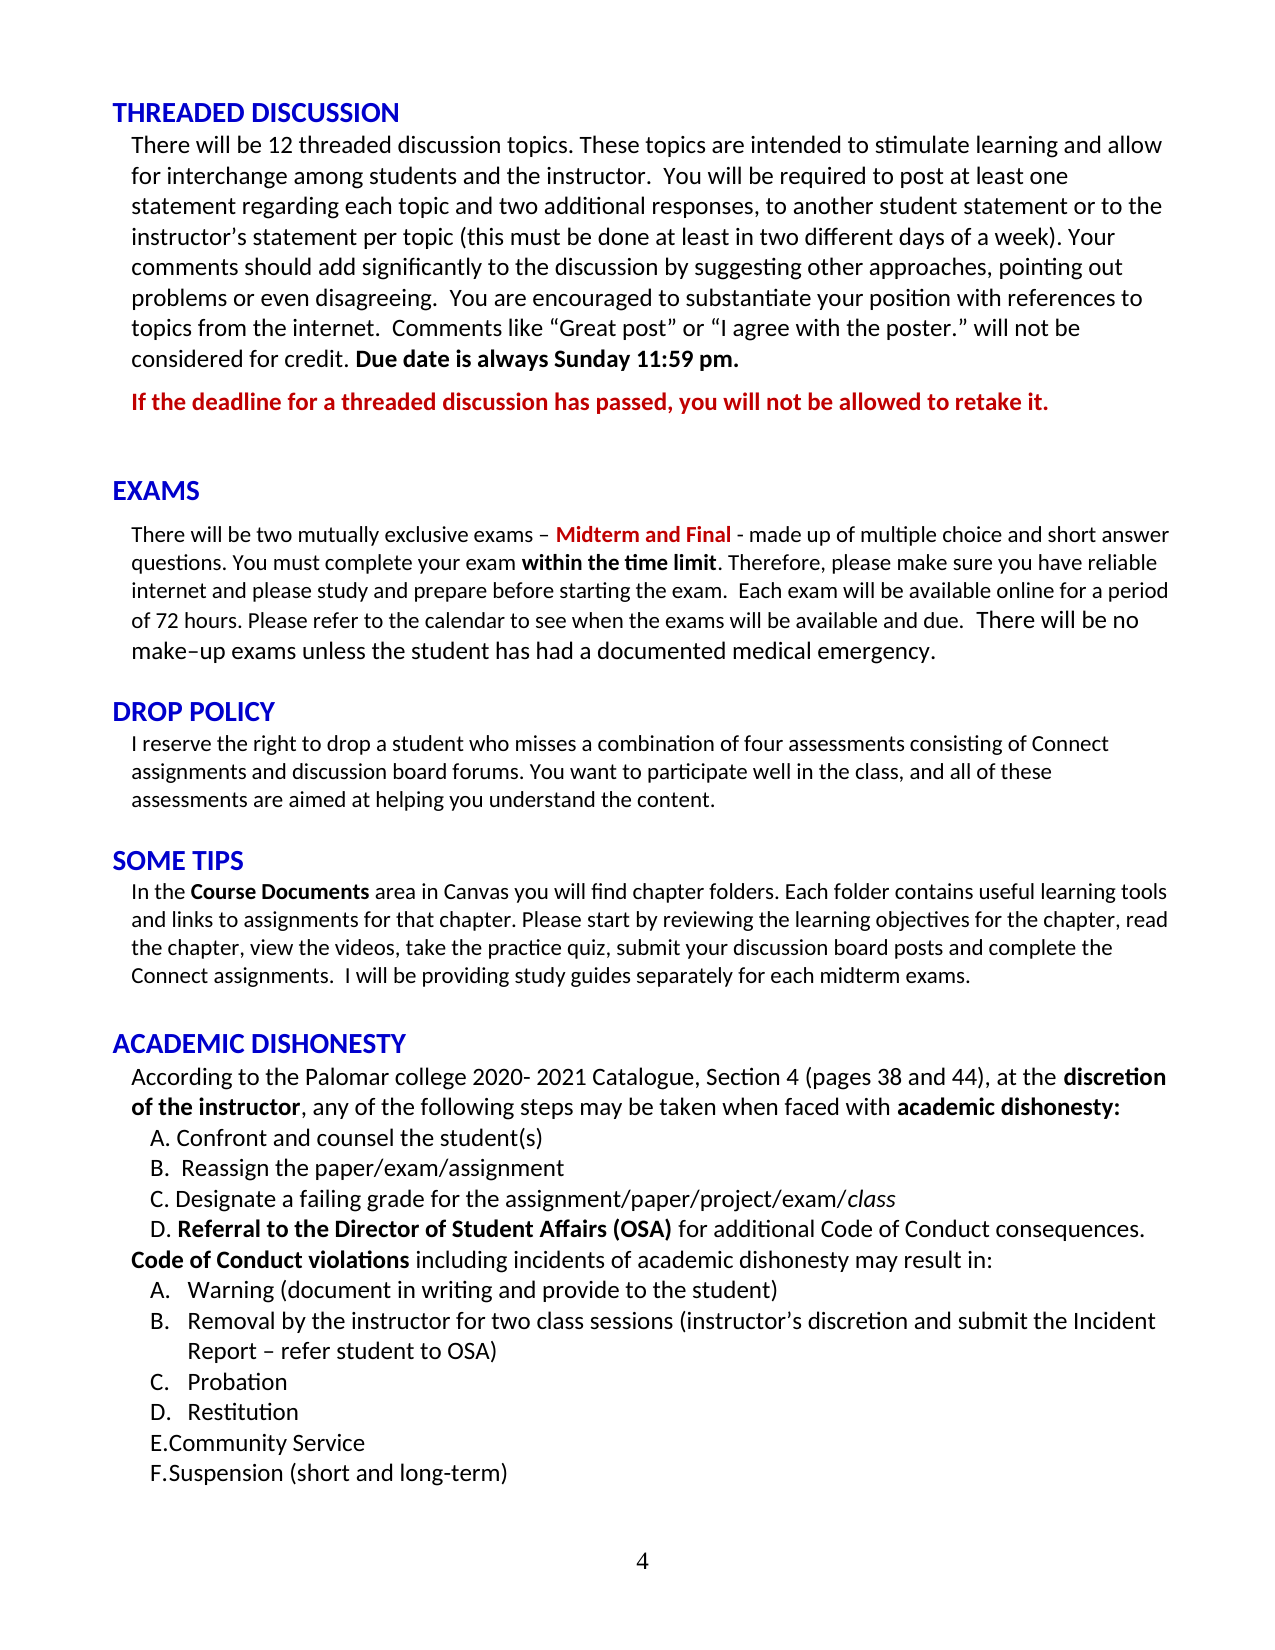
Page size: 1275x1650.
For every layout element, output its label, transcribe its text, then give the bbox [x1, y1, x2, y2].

list Removal by the instructor for two class sessions (instructor’s discretion and submit the Incident Report – refer student to OSA) [150, 1305, 1172, 1366]
text There will be two mutually exclusive exams – Midterm and Final - made up of multiple choice and short answer questions. You must complete your exam within the time limit. Therefore, please make sure you have reliable internet and please study and prepare before starting the exam. Each exam will be available online for a period of 72 hours. Please refer to the calendar to see when the exams will be available and due. There will be no make–up exams unless the student has had a documented medical emergency. [131, 520, 1172, 665]
text DROP POLICY [112, 693, 1172, 729]
text A. Confront and counsel the student(s) [150, 1122, 1172, 1152]
text There will be 12 threaded discussion topics. These topics are intended to stimulate learning and allow for interchange among students and the instructor. You will be required to post at least one statement regarding each topic and two additional responses, to another student statement or to the instructor’s statement per topic (this must be done at least in two different days of a week). Your comments should add significantly to the discussion by suggesting other approaches, pointing out problems or even disagreeing. You are encouraged to substantiate your position with references to topics from the internet. Comments like “Great post” or “I agree with the poster.” will not be considered for credit. Due date is always Sunday 11:59 pm. [131, 129, 1172, 373]
text Code of Conduct violations including incidents of academic dishonesty may result in: [131, 1244, 1172, 1274]
text D. Referral to the Director of Student Affairs (OSA) for additional Code of Conduct consequences. [150, 1213, 1172, 1244]
text According to the Palomar college 2020- 2021 Catalogue, Section 4 (pages 38 and 44), at the discretion of the instructor, any of the following steps may be taken when faced with academic dishonesty: [131, 1061, 1172, 1122]
text C. Designate a failing grade for the assignment/paper/project/exam/class [150, 1183, 1172, 1213]
list Suspension (short and long-term) [150, 1457, 1172, 1488]
text THREADED DISCUSSION [112, 94, 1172, 129]
list Warning (document in writing and provide to the student) [150, 1274, 1172, 1305]
list Restitution [150, 1396, 1172, 1427]
text ACADEMIC DISHONESTY [112, 1025, 1172, 1061]
list Community Service [150, 1427, 1172, 1457]
text I reserve the right to drop a student who misses a combination of four assessments consisting of Connect assignments and discussion board forums. You want to participate well in the class, and all of these assessments are aimed at helping you understand the content. [131, 729, 1172, 813]
text B. Reassign the paper/exam/assignment [150, 1152, 1172, 1183]
text EXAMS [112, 472, 1172, 508]
text In the Course Documents area in Canvas you will find chapter folders. Each folder contains useful learning tools and links to assignments for that chapter. Please start by reviewing the learning objectives for the chapter, read the chapter, view the videos, take the practice quiz, submit your discussion board posts and complete the Connect assignments. I will be providing study guides separately for each midterm exams. [131, 877, 1172, 989]
text If the deadline for a threaded discussion has passed, you will not be allowed to retake it. [131, 386, 1172, 417]
text SOME TIPS [112, 842, 1172, 877]
list Probation [150, 1366, 1172, 1396]
